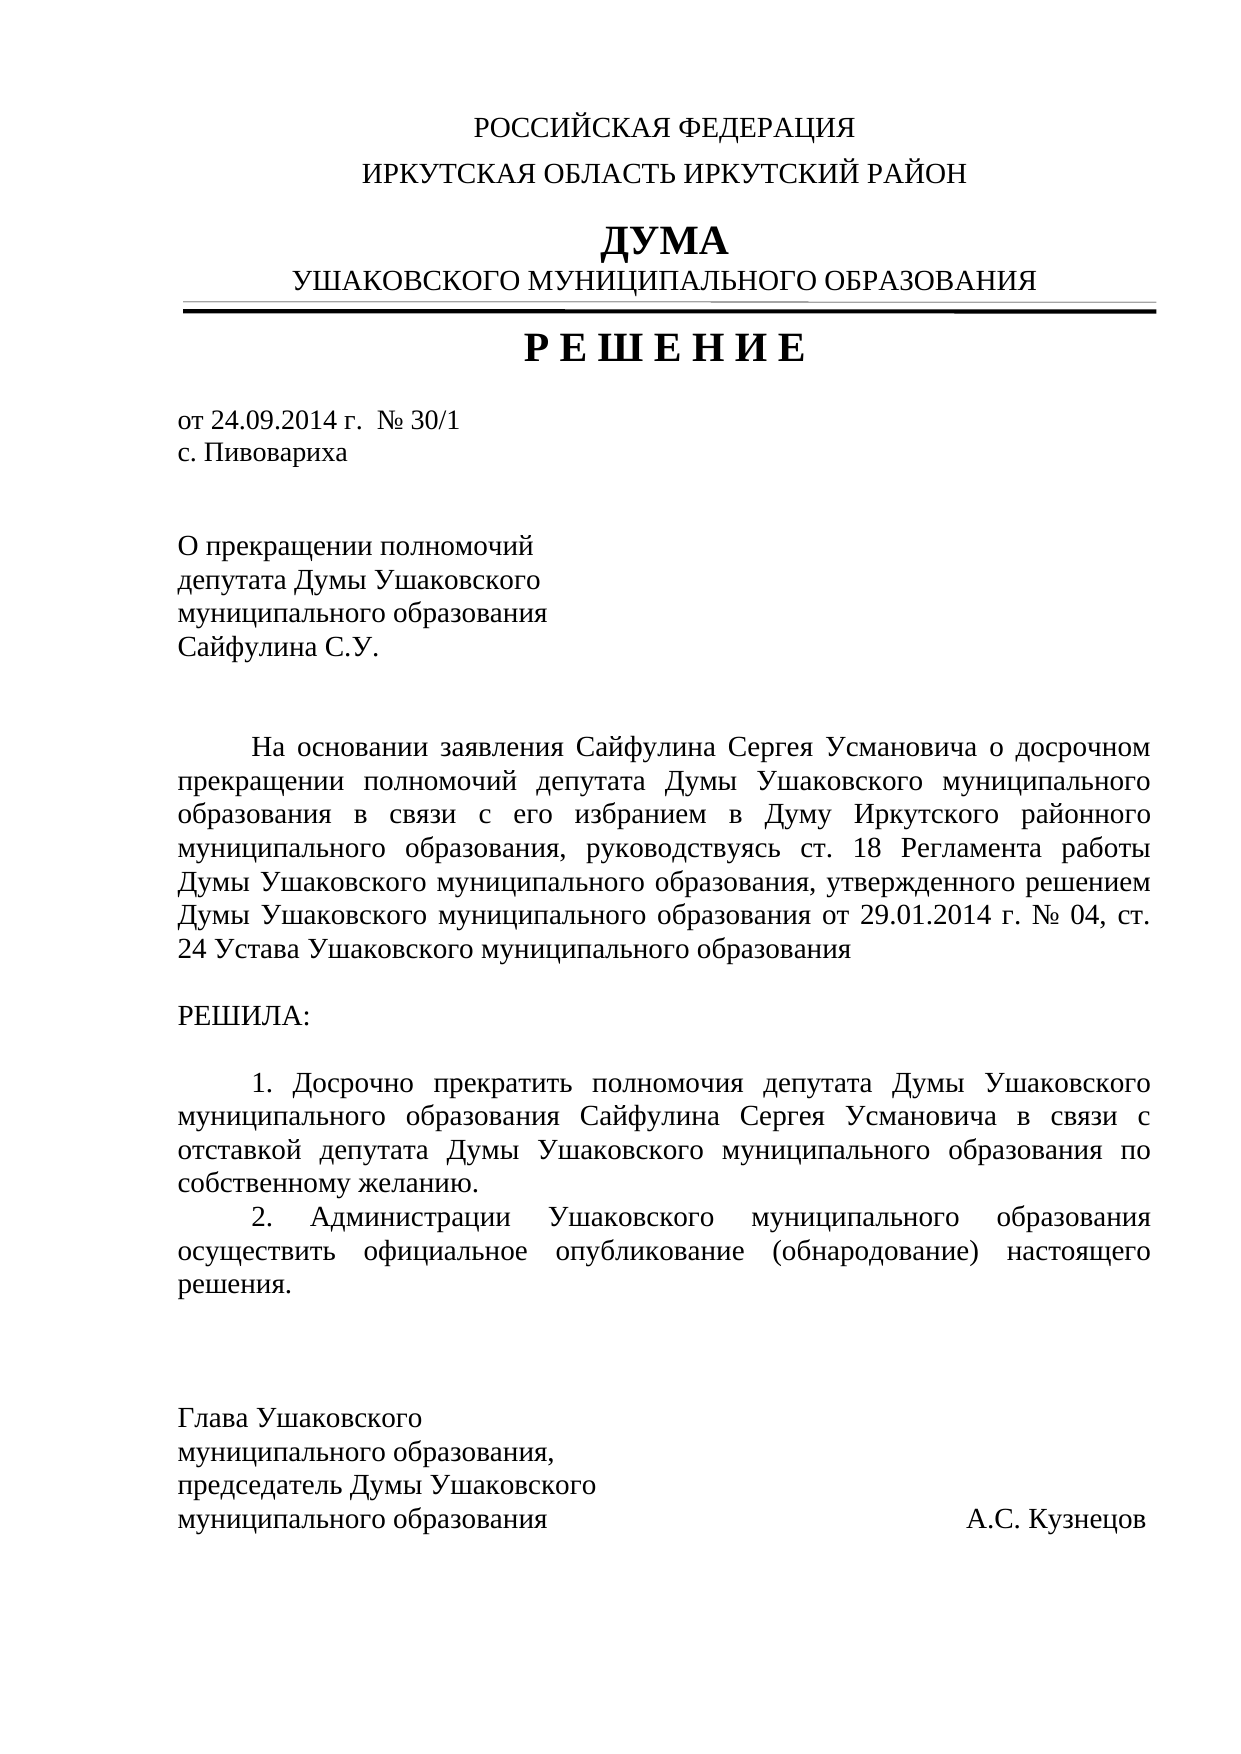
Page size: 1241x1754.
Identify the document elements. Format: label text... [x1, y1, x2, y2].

text муниципального образования А.С. Кузнецов [177, 1501, 1152, 1534]
text РЕШИЛА: [177, 998, 1152, 1031]
text Р Е Ш Е Н И Е [177, 323, 1152, 371]
text 2. Администрации Ушаковского муниципального образования осуществить официальное опубликование (обнародование) настоящего решения. [177, 1199, 1152, 1300]
text председатель Думы Ушаковского [177, 1467, 1152, 1501]
subtitle с. Пивовариха [177, 436, 1152, 468]
text депутата Думы Ушаковского [177, 562, 797, 595]
subtitle от 24.09.2014 г. № 30/1 [177, 403, 1152, 436]
text ДУМА [177, 216, 1152, 263]
text Глава Ушаковского [177, 1400, 1152, 1434]
text Сайфулина С.У. [177, 629, 797, 662]
text муниципального образования, [177, 1434, 1152, 1467]
text РОССИЙСКАЯ ФЕДЕРАЦИЯ [177, 110, 1152, 144]
text муниципального образования [177, 595, 797, 629]
text О прекращении полномочий [177, 528, 797, 562]
text 1. Досрочно прекратить полномочия депутата Думы Ушаковского муниципального образования Сайфулина Сергея Усмановича в связи с отставкой депутата Думы Ушаковского муниципального образования по собственному желанию. [177, 1065, 1152, 1199]
text На основании заявления Сайфулина Сергея Усмановича о досрочном прекращении полномочий депутата Думы Ушаковского муниципального образования в связи с его избранием в Думу Иркутского районного муниципального образования, руководствуясь ст. 18 Регламента работы Думы Ушаковского муниципального образования, утвержденного решением Думы Ушаковского муниципального образования от 29.01.2014 г. № 04, ст. 24 Устава Ушаковского муниципального образования [177, 729, 1152, 964]
text ИРКУТСКАЯ ОБЛАСТЬ ИРКУТСКИЙ РАЙОН [177, 156, 1152, 190]
text УШАКОВСКОГО МУНИЦИПАЛЬНОГО ОБРАЗОВАНИЯ [177, 263, 1152, 297]
